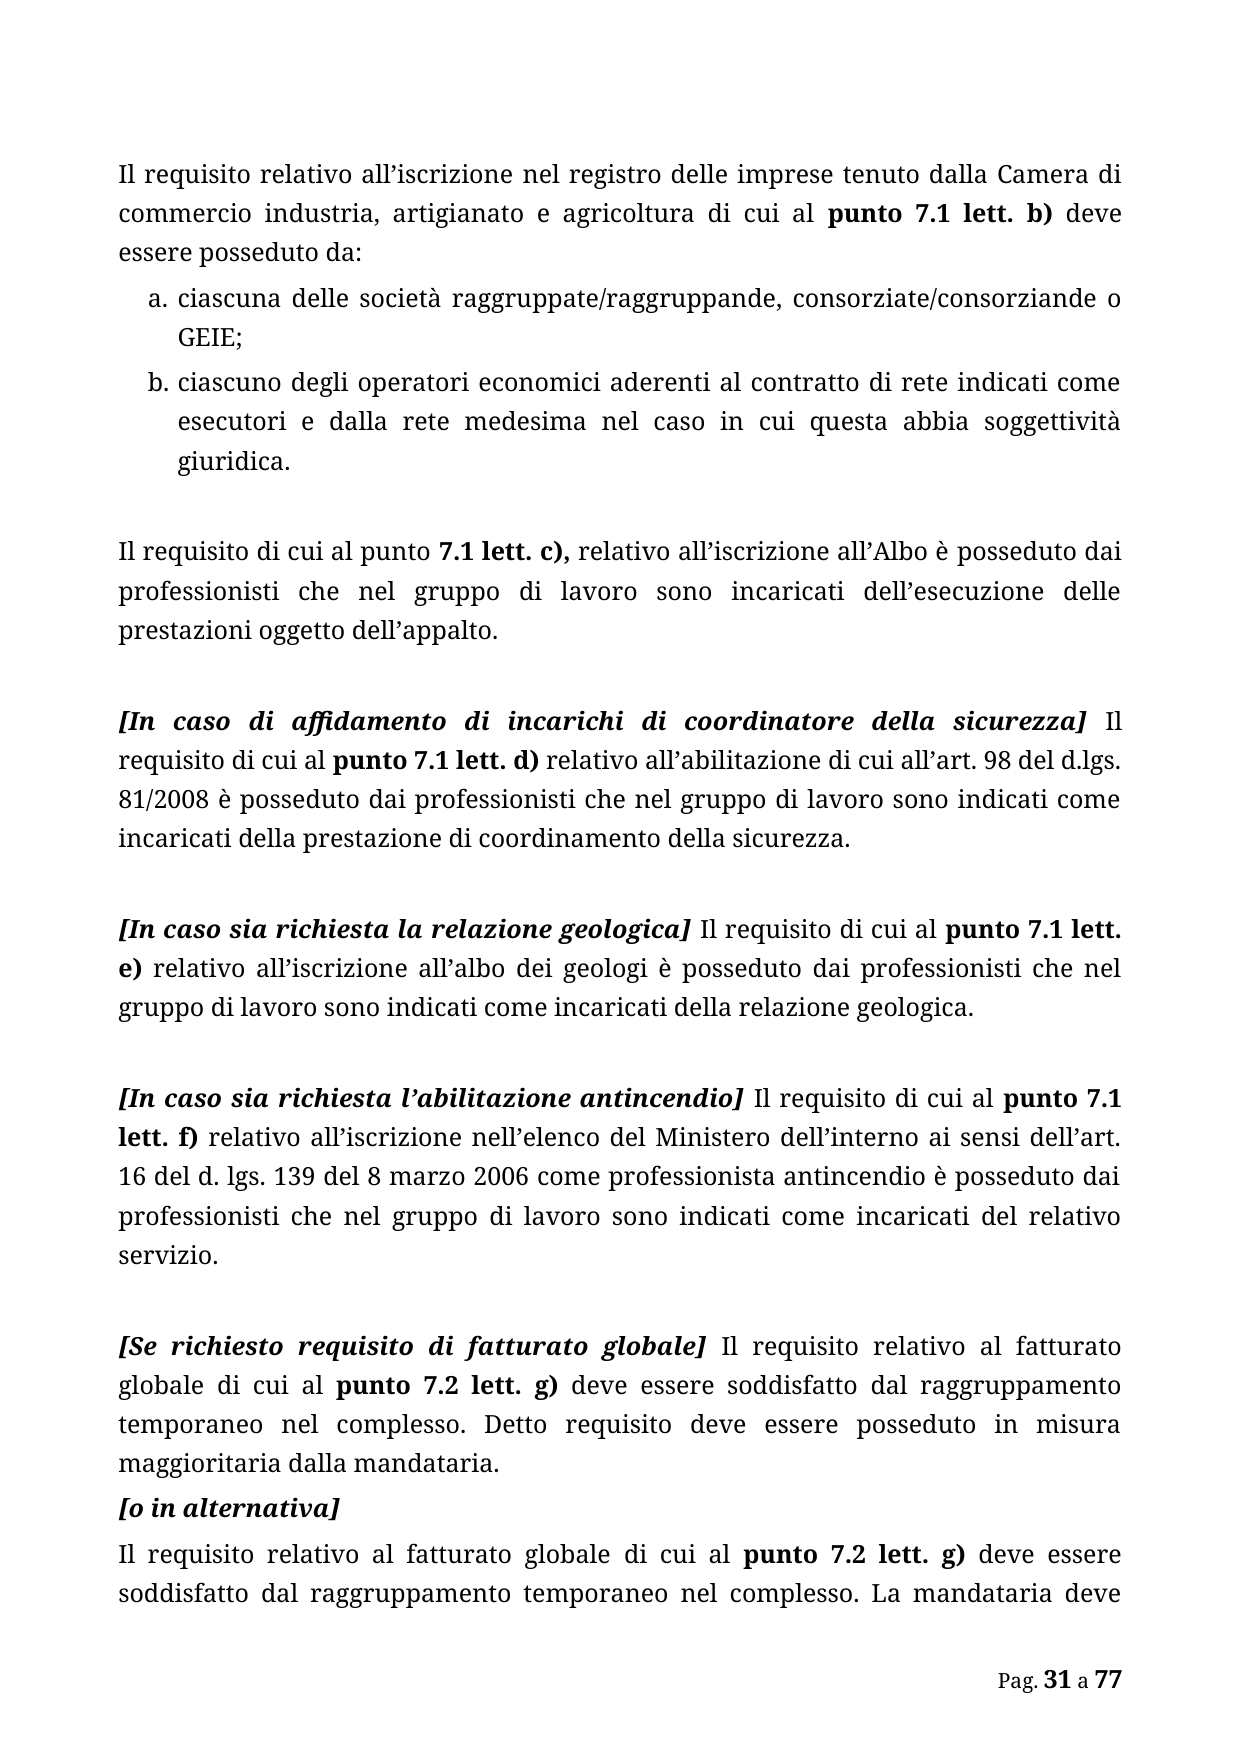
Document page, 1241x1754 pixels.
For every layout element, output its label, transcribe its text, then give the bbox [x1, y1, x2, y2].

text [In caso sia richiesta l’abilitazione antincendio] Il requisito di cui al punto 7.1 lett. f) relativo all’iscrizione nell’elenco del Ministero dell’interno ai sensi dell’art. 16 del d. lgs. 139 del 8 marzo 2006 come professionista antincendio è posseduto dai professionisti che nel gruppo di lavoro sono indicati come incaricati del relativo servizio. [118, 1081, 1122, 1271]
text [Se richiesto requisito di fatturato globale] Il requisito relativo al fatturato globale di cui al punto 7.2 lett. g) deve essere soddisfatto dal raggruppamento temporaneo nel complesso. Detto requisito deve essere posseduto in misura maggioritaria dalla mandataria. [118, 1328, 1122, 1480]
list ciascuna delle società raggruppate/raggruppande, consorziate/consorziande o GEIE; [148, 280, 1122, 353]
text Il requisito di cui al punto 7.1 lett. c), relativo all’iscrizione all’Albo è posseduto dai professionisti che nel gruppo di lavoro sono incaricati dell’esecuzione delle prestazioni oggetto dell’appalto. [118, 534, 1122, 646]
text Il requisito relativo all’iscrizione nel registro delle imprese tenuto dalla Camera di commercio industria, artigianato e agricoltura di cui al punto 7.1 lett. b) deve essere posseduto da: [118, 157, 1122, 269]
text [In caso sia richiesta la relazione geologica] Il requisito di cui al punto 7.1 lett. e) relativo all’iscrizione all’albo dei geologi è posseduto dai professionisti che nel gruppo di lavoro sono indicati come incaricati della relazione geologica. [118, 912, 1122, 1024]
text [118, 1537, 1122, 1610]
list ciascuno degli operatori economici aderenti al contratto di rete indicati come esecutori e dalla rete medesima nel caso in cui questa abbia soggettività giuridica. [148, 365, 1122, 477]
text [o in alternativa] [118, 1491, 1122, 1525]
text [In caso di affidamento di incarichi di coordinatore della sicurezza] Il requisito di cui al punto 7.1 lett. d) relativo all’abilitazione di cui all’art. 98 del d.lgs. 81/2008 è posseduto dai professionisti che nel gruppo di lavoro sono indicati come incaricati della prestazione di coordinamento della sicurezza. [118, 703, 1122, 855]
